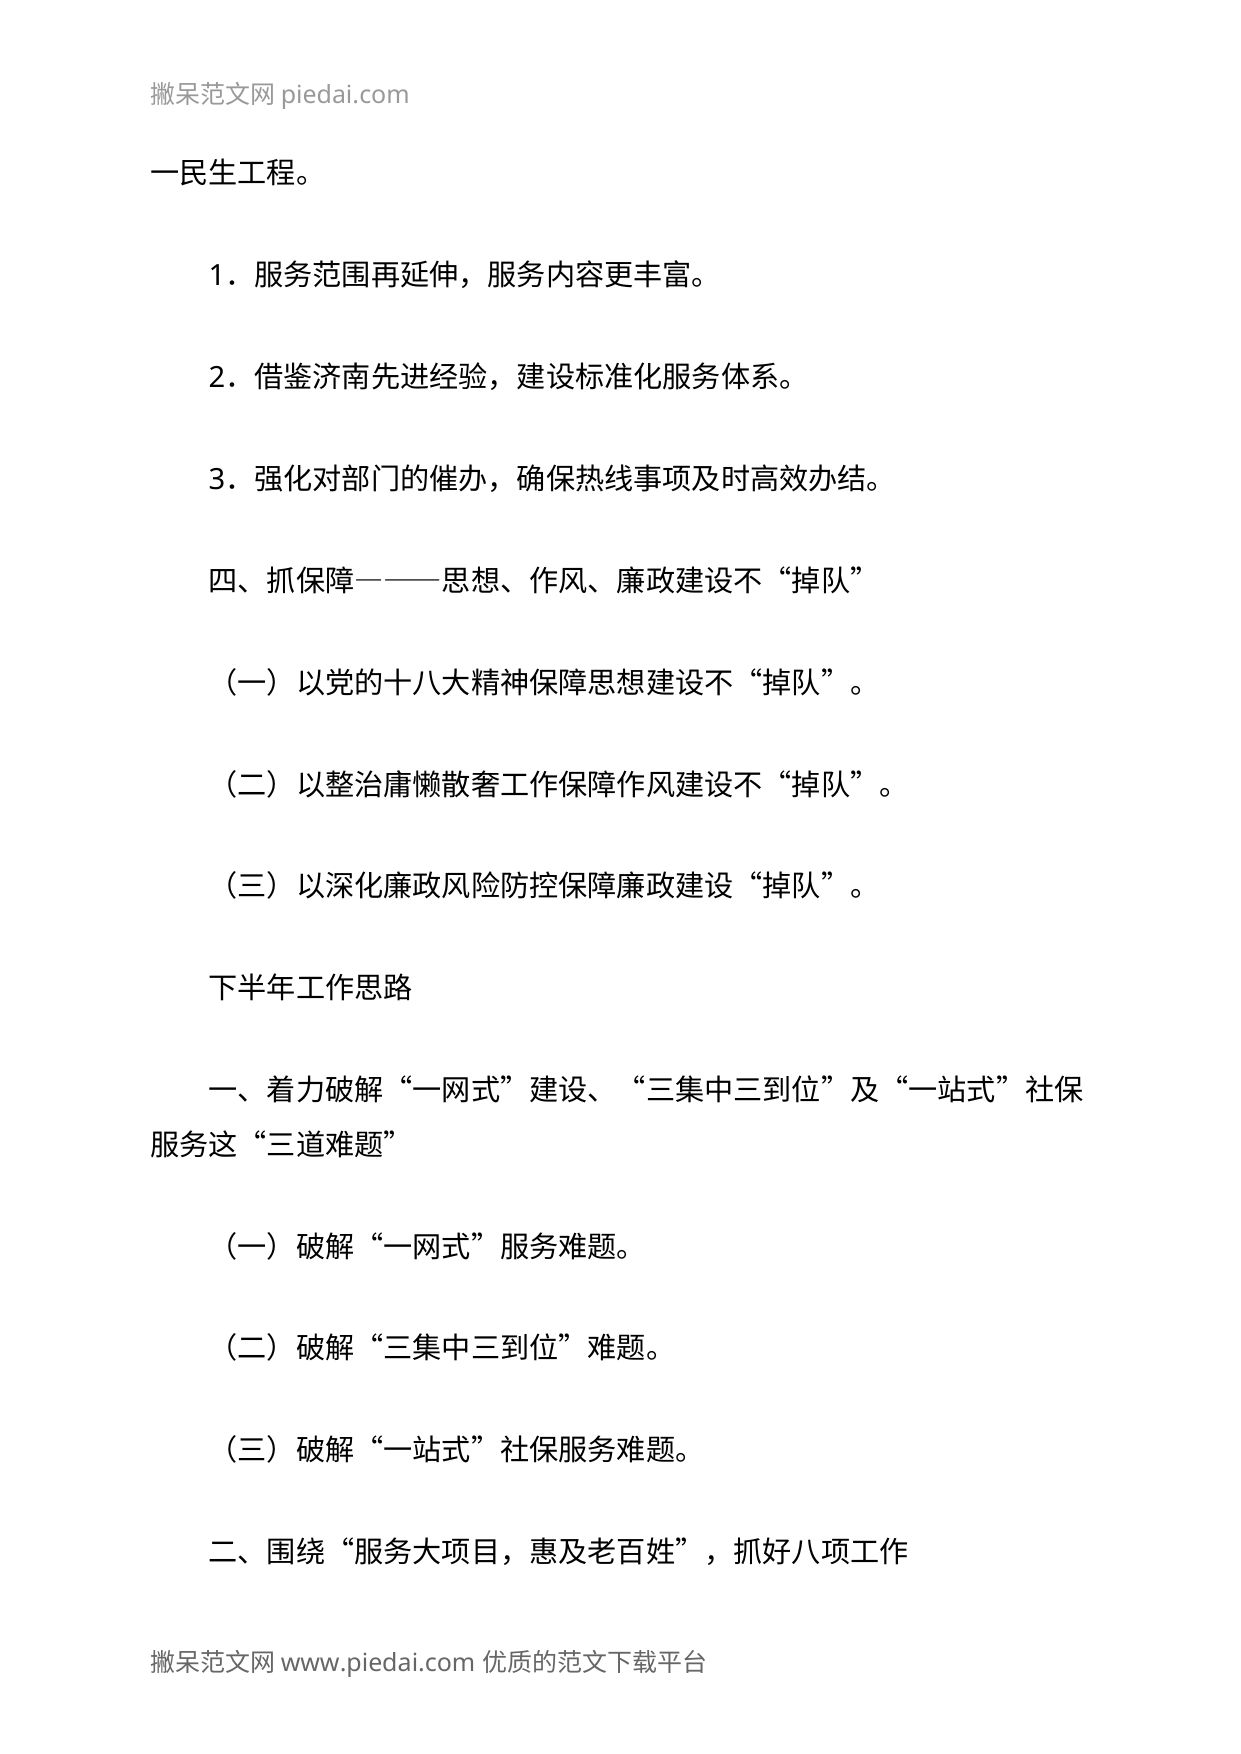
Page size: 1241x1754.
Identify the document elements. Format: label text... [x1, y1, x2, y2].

text （一）破解“一网式”服务难题。 [150, 1223, 1090, 1266]
text （一）以党的十八大精神保障思想建设不“掉队”。 [150, 659, 1090, 702]
text （三）以深化廉政风险防控保障廉政建设“掉队”。 [150, 863, 1090, 905]
text 2．借鉴济南先进经验，建设标准化服务体系。 [150, 354, 1090, 396]
text （三）破解“一站式”社保服务难题。 [150, 1427, 1090, 1469]
text （二）以整治庸懒散奢工作保障作风建设不“掉队”。 [150, 761, 1090, 803]
text 二、围绕“服务大项目，惠及老百姓”，抓好八项工作 [150, 1528, 1090, 1571]
text 1．服务范围再延伸，服务内容更丰富。 [150, 252, 1090, 294]
text 一、着力破解“一网式”建设、“三集中三到位”及“一站式”社保服务这“三道难题” [150, 1067, 1090, 1164]
text 四、抓保障—――思想、作风、廉政建设不“掉队” [150, 558, 1090, 600]
text 下半年工作思路 [150, 965, 1090, 1007]
text （二）破解“三集中三到位”难题。 [150, 1325, 1090, 1367]
text 3．强化对部门的催办，确保热线事项及时高效办结。 [150, 456, 1090, 498]
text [150, 150, 1090, 192]
